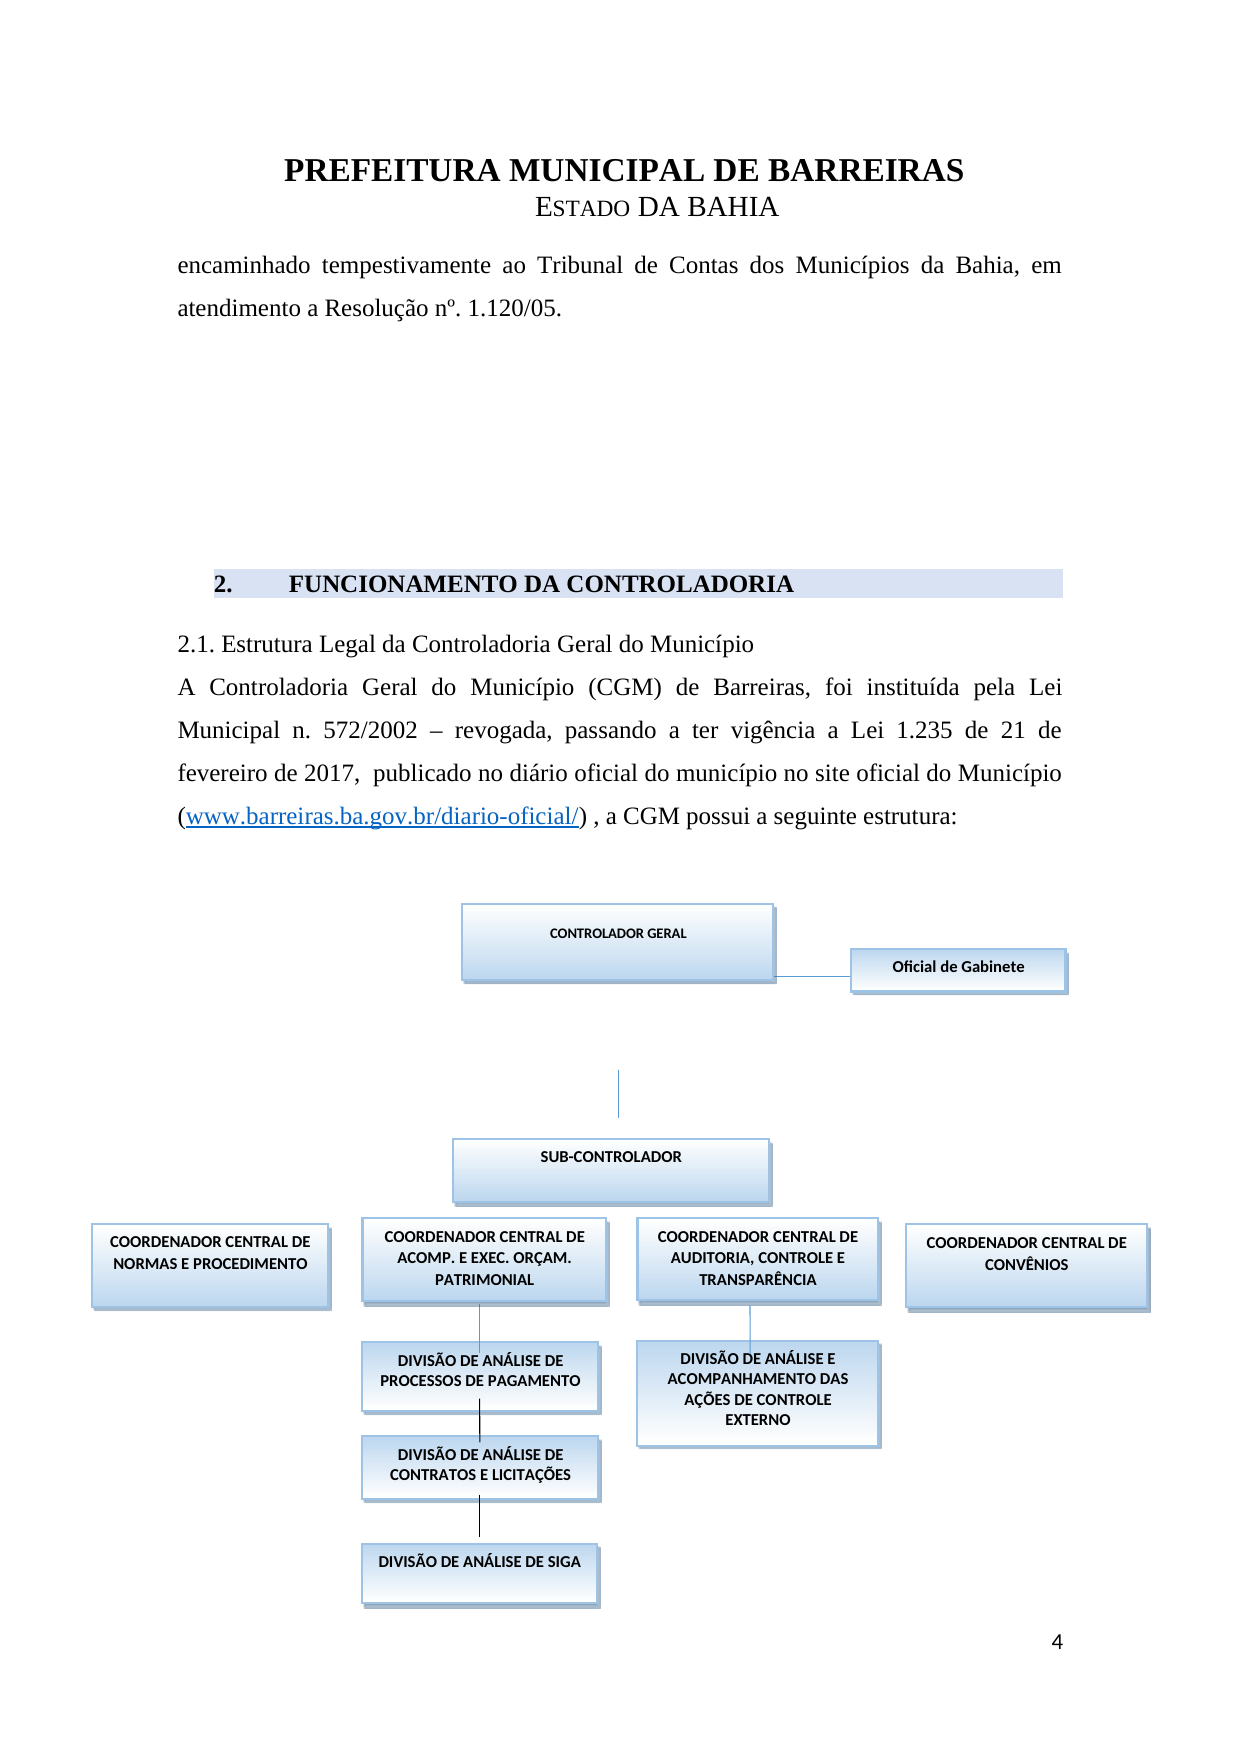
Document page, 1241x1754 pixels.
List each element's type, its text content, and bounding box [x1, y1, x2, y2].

list FUNCIONAMENTO DA CONTROLADORIA [214, 569, 1063, 598]
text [177, 250, 1063, 322]
text 2.1. Estrutura Legal da Controladoria Geral do Município [177, 629, 1063, 657]
text A Controladoria Geral do Município (CGM) de Barreiras, foi instituída pela Lei Municipal n. 572/2002 – revogada, passando a ter vigência a Lei 1.235 de 21 de fevereiro de 2017, publicado no diário oficial do município no site oficial do Município (www.barreiras.ba.gov.br/diario-oficial/) , a CGM possui a seguinte estrutura: [177, 672, 1063, 830]
